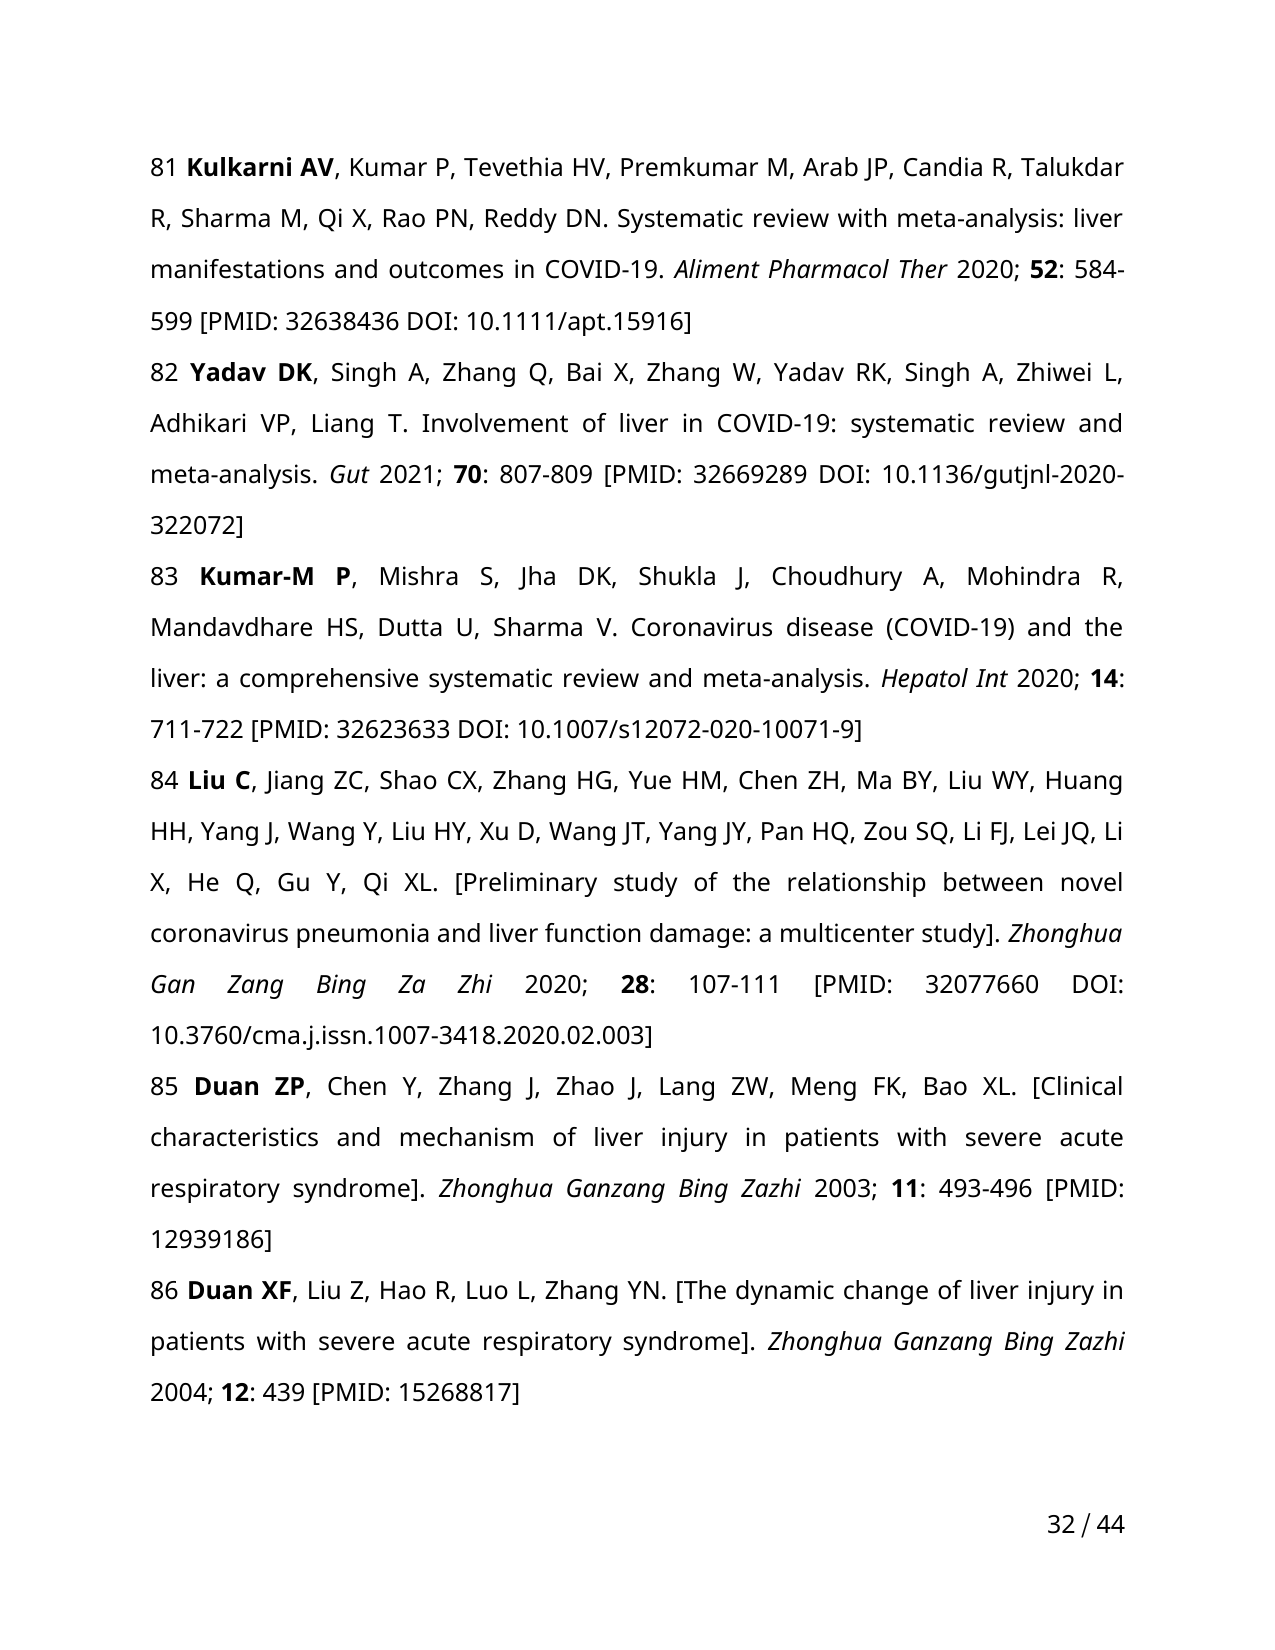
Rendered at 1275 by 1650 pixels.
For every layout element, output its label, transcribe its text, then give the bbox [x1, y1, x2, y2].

text 82 Yadav DK, Singh A, Zhang Q, Bai X, Zhang W, Yadav RK, Singh A, Zhiwei L, Adhikari VP, Liang T. Involvement of liver in COVID-19: systematic review and meta-analysis. Gut 2021; 70: 807-809 [PMID: 32669289 DOI: 10.1136/gutjnl-2020-322072] [150, 354, 1125, 541]
text 84 Liu C, Jiang ZC, Shao CX, Zhang HG, Yue HM, Chen ZH, Ma BY, Liu WY, Huang HH, Yang J, Wang Y, Liu HY, Xu D, Wang JT, Yang JY, Pan HQ, Zou SQ, Li FJ, Lei JQ, Li X, He Q, Gu Y, Qi XL. [Preliminary study of the relationship between novel coronavirus pneumonia and liver function damage: a multicenter study]. Zhonghua Gan Zang Bing Za Zhi 2020; 28: 107-111 [PMID: 32077660 DOI: 10.3760/cma.j.issn.1007-3418.2020.02.003] [150, 762, 1125, 1052]
text 86 Duan XF, Liu Z, Hao R, Luo L, Zhang YN. [The dynamic change of liver injury in patients with severe acute respiratory syndrome]. Zhonghua Ganzang Bing Zazhi 2004; 12: 439 [PMID: 15268817] [150, 1273, 1125, 1409]
text 81 Kulkarni AV, Kumar P, Tevethia HV, Premkumar M, Arab JP, Candia R, Talukdar R, Sharma M, Qi X, Rao PN, Reddy DN. Systematic review with meta-analysis: liver manifestations and outcomes in COVID-19. Aliment Pharmacol Ther 2020; 52: 584-599 [PMID: 32638436 DOI: 10.1111/apt.15916] [150, 150, 1125, 337]
text 83 Kumar-M P, Mishra S, Jha DK, Shukla J, Choudhury A, Mohindra R, Mandavdhare HS, Dutta U, Sharma V. Coronavirus disease (COVID-19) and the liver: a comprehensive systematic review and meta-analysis. Hepatol Int 2020; 14: 711-722 [PMID: 32623633 DOI: 10.1007/s12072-020-10071-9] [150, 558, 1125, 746]
text 85 Duan ZP, Chen Y, Zhang J, Zhao J, Lang ZW, Meng FK, Bao XL. [Clinical characteristics and mechanism of liver injury in patients with severe acute respiratory syndrome]. Zhonghua Ganzang Bing Zazhi 2003; 11: 493-496 [PMID: 12939186] [150, 1069, 1125, 1256]
